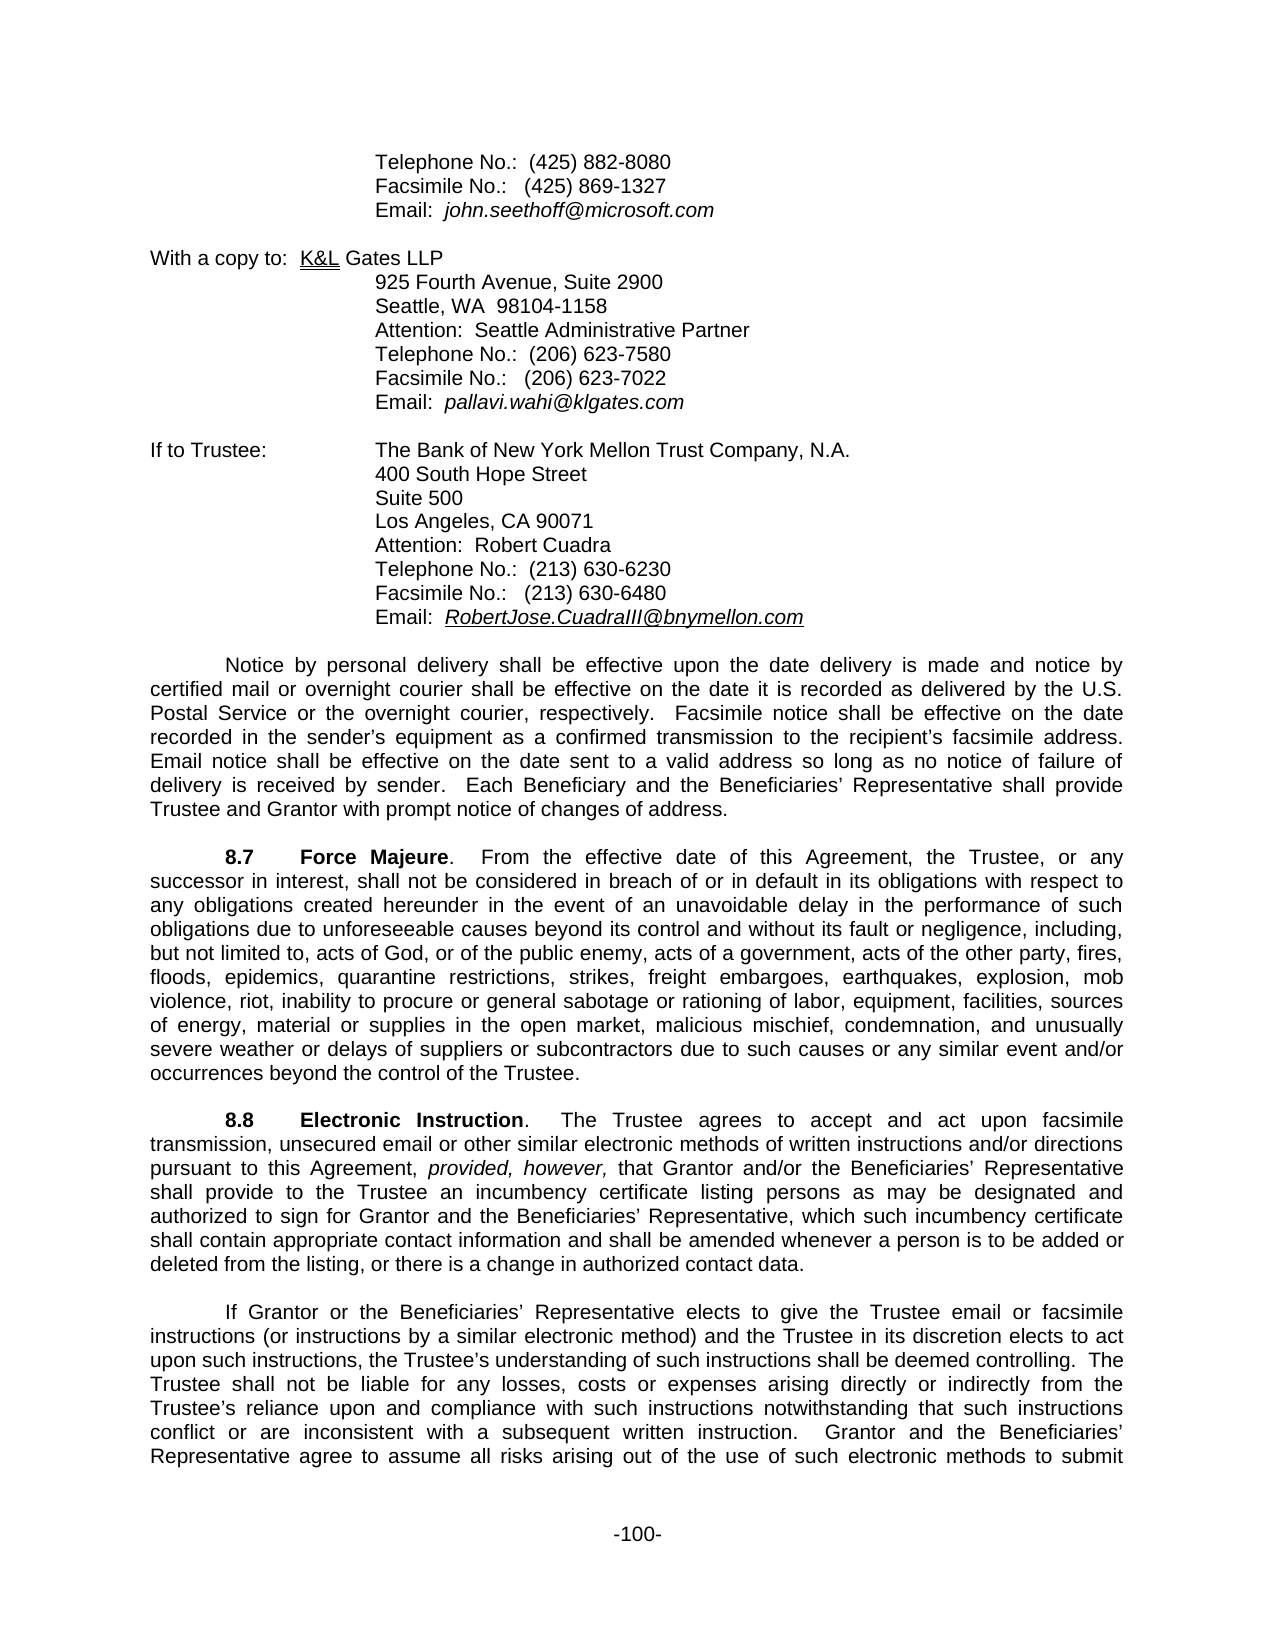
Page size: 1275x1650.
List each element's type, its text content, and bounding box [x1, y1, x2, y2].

text If to Trustee: The Bank of New York Mellon Trust Company, N.A. [150, 437, 1125, 461]
text With a copy to: K&L Gates LLP [150, 246, 1125, 270]
text Email: john.seethoff@microsoft.com [150, 198, 1125, 222]
text Facsimile No.: (425) 869-1327 [150, 174, 1125, 198]
text Attention: Seattle Administrative Partner [150, 318, 1125, 342]
text Los Angeles, CA 90071 [150, 509, 1125, 533]
text Email: RobertJose.CuadraIII@bnymellon.com [150, 605, 1125, 629]
text Attention: Robert Cuadra [150, 533, 1125, 557]
text Seattle, WA 98104-1158 [150, 294, 1125, 318]
text Facsimile No.: (213) 630-6480 [150, 581, 1125, 605]
text Suite 500 [150, 485, 1125, 509]
text Email: pallavi.wahi@klgates.com [150, 389, 1125, 413]
text Telephone No.: (213) 630-6230 [150, 557, 1125, 581]
text Notice by personal delivery shall be effective upon the date delivery is made and notice by certified mail or overnight courier shall be effective on the date it is recorded as delivered by the U.S. Postal Service or the overnight courier, respectively. Facsimile notice shall be effective on the date recorded in the sender’s equipment as a confirmed transmission to the recipient’s facsimile address. Email notice shall be effective on the date sent to a valid address so long as no notice of failure of delivery is received by sender. Each Beneficiary and the Beneficiaries’ Representative shall provide Trustee and Grantor with prompt notice of changes of address. [150, 653, 1125, 821]
text 8.7 Force Majeure. From the effective date of this Agreement, the Trustee, or any successor in interest, shall not be considered in breach of or in default in its obligations with respect to any obligations created hereunder in the event of an unavoidable delay in the performance of such obligations due to unforeseeable causes beyond its control and without its fault or negligence, including, but not limited to, acts of God, or of the public enemy, acts of a government, acts of the other party, fires, floods, epidemics, quarantine restrictions, strikes, freight embargoes, earthquakes, explosion, mob violence, riot, inability to procure or general sabotage or rationing of labor, equipment, facilities, sources of energy, material or supplies in the open market, malicious mischief, condemnation, and unusually severe weather or delays of suppliers or subcontractors due to such causes or any similar event and/or occurrences beyond the control of the Trustee. [150, 845, 1125, 1084]
text Telephone No.: (425) 882-8080 [150, 150, 1125, 174]
text 8.8 Electronic Instruction. The Trustee agrees to accept and act upon facsimile transmission, unsecured email or other similar electronic methods of written instructions and/or directions pursuant to this Agreement, provided, however, that Grantor and/or the Beneficiaries’ Representative shall provide to the Trustee an incumbency certificate listing persons as may be designated and authorized to sign for Grantor and the Beneficiaries’ Representative, which such incumbency certificate shall contain appropriate contact information and shall be amended whenever a person is to be added or deleted from the listing, or there is a change in authorized contact data. [150, 1108, 1125, 1276]
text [150, 1300, 1125, 1468]
text Telephone No.: (206) 623-7580 [150, 342, 1125, 366]
text Facsimile No.: (206) 623-7022 [150, 366, 1125, 389]
text 925 Fourth Avenue, Suite 2900 [150, 270, 1125, 294]
text 400 South Hope Street [150, 461, 1125, 485]
